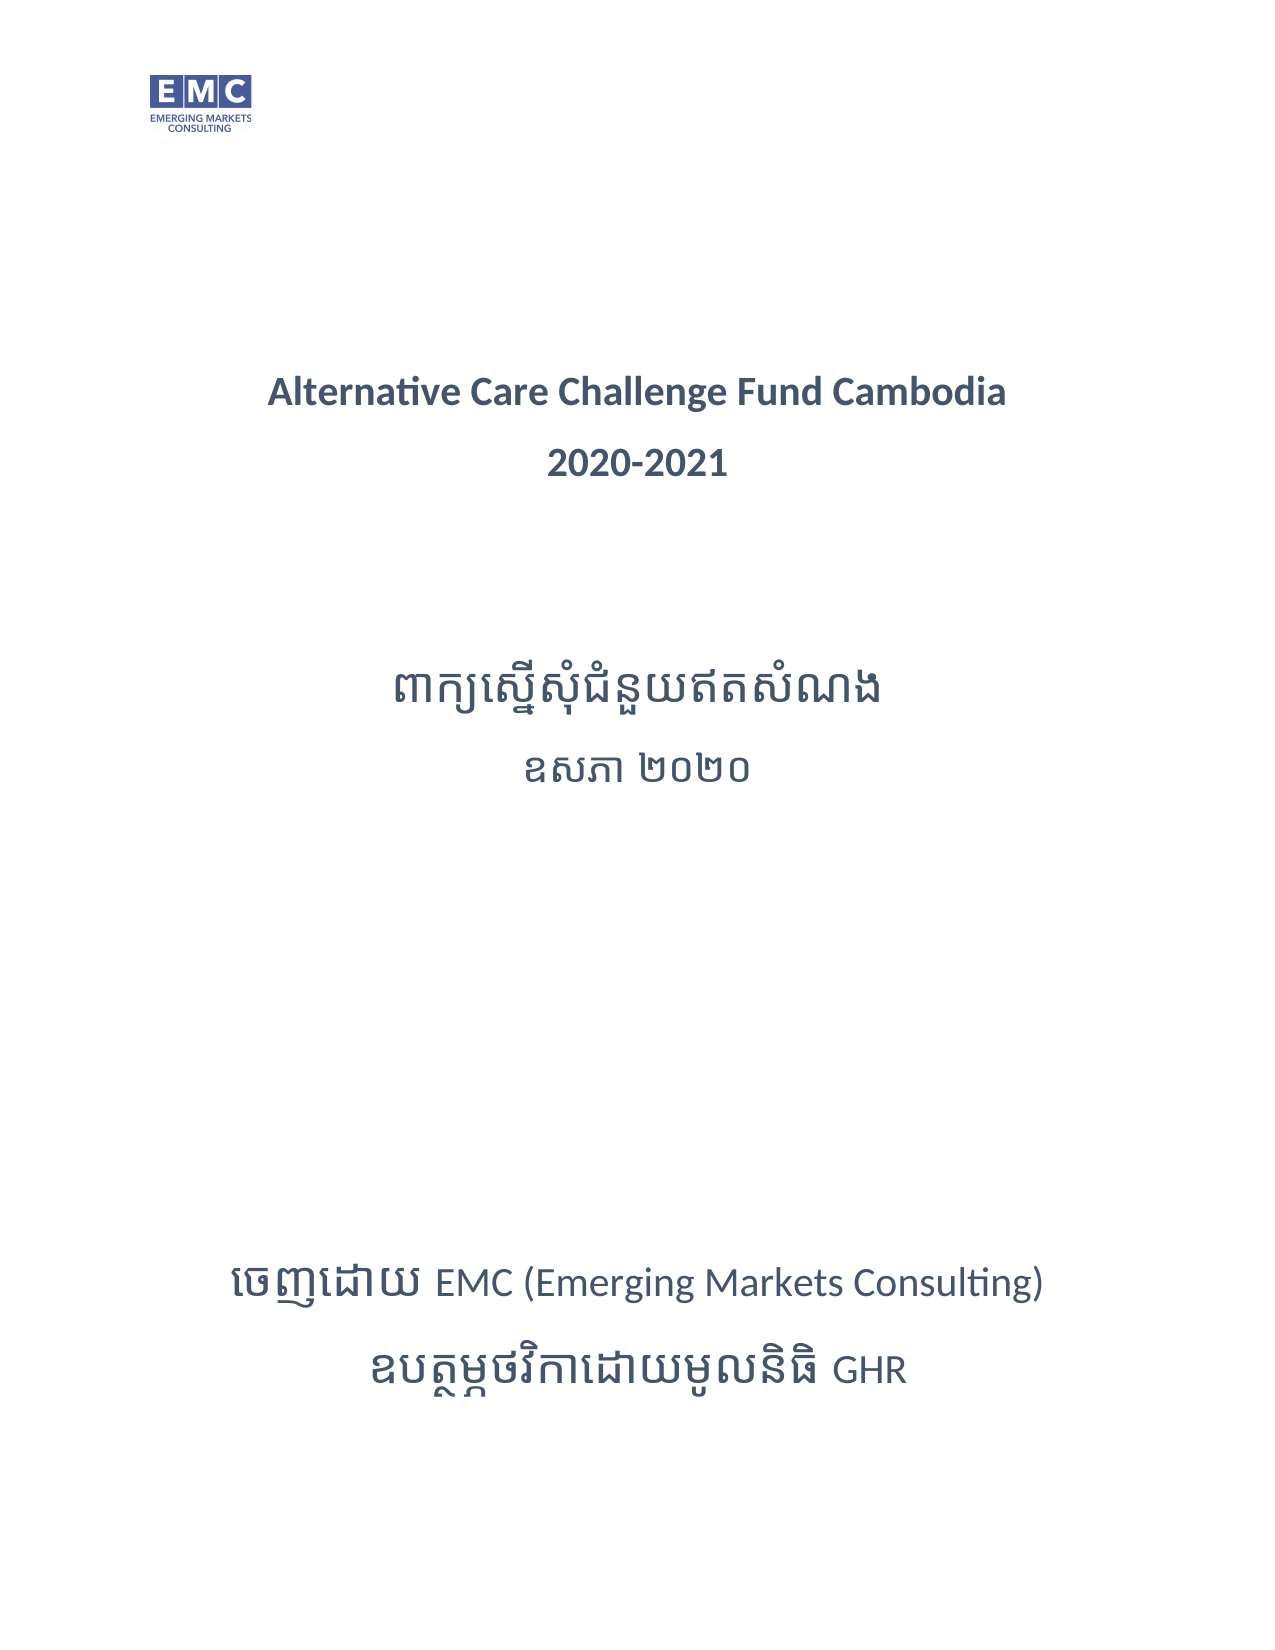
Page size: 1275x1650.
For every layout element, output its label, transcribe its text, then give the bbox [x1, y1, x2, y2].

text 2020-2021 [150, 436, 1125, 487]
text ពាក្យស្នើសុំជំនួយឥតសំណង [150, 651, 1125, 716]
picture [150, 75, 252, 132]
text ឧសភា​ ២០២០ [150, 738, 1125, 795]
text Alternative Care Challenge Fund Cambodia [150, 365, 1125, 416]
text ឧបត្ថម្ភថវិកាដោយមូលនិធិ GHR [150, 1333, 1125, 1398]
text ចេញដោយ EMC (Emerging Markets Consulting) [150, 1245, 1125, 1311]
